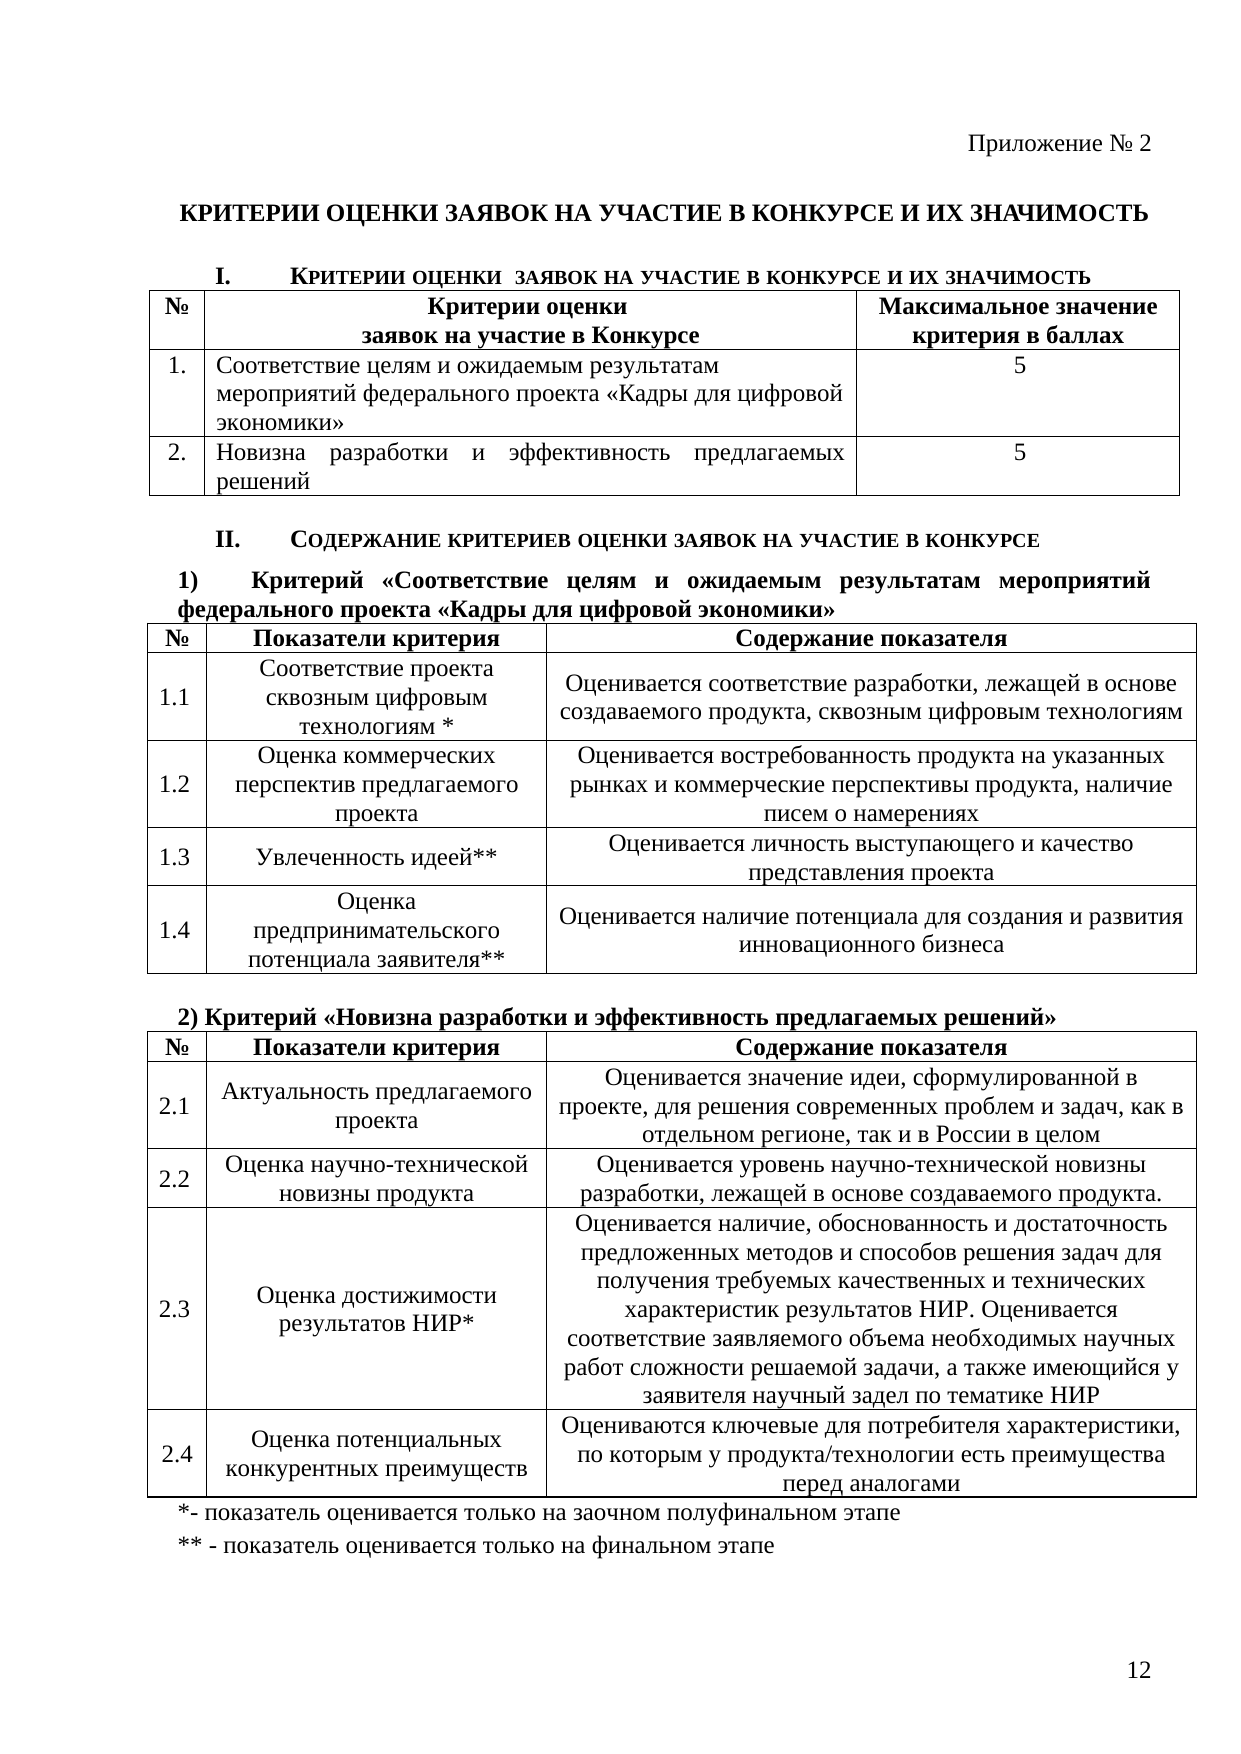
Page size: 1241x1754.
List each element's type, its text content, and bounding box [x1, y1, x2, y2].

table_cell 5 [857, 350, 1179, 436]
table_header Показатели критерия [207, 624, 546, 652]
table_cell Актуальность предлагаемого проекта [207, 1062, 546, 1148]
subtitle КРИТЕРИИ ОЦЕНКИ ЗАЯВОК НА УЧАСТИЕ В КОНКУРСЕ И ИХ ЗНАЧИМОСТЬ [177, 198, 1152, 226]
table_cell Оценивается наличие, обоснованность и достаточность предложенных методов и способов решения задач для получения требуемых качественных и технических характеристик результатов НИР. Оценивается соответствие заявляемого объема необходимых научных работ сложности решаемой задачи, а также имеющийся у заявителя научный задел по тематике НИР [547, 1208, 1196, 1409]
table_cell Оценивается значение идеи, сформулированной в проекте, для решения современных проблем и задач, как в отдельном регионе, так и в России в целом [547, 1062, 1196, 1148]
table_cell Оценивается наличие потенциала для создания и развития инновационного бизнеса [547, 886, 1196, 973]
table_cell 1.4 [148, 886, 206, 973]
table_cell 1. [150, 350, 204, 436]
list Критерий «Соответствие целям и ожидаемым результатам мероприятий федерального проекта «Кадры для цифровой экономики» [177, 565, 1152, 622]
table_cell 2.1 [148, 1062, 206, 1148]
table_cell Оценивается востребованность продукта на указанных рынках и коммерческие перспективы продукта, наличие писем о намерениях [547, 741, 1196, 827]
table_header Содержание показателя [547, 624, 1196, 652]
table_cell 1.3 [148, 828, 206, 885]
table_cell 2.2 [148, 1149, 206, 1207]
table_cell Оценка потенциальных конкурентных преимуществ [207, 1410, 546, 1496]
table_cell Оцениваются ключевые для потребителя характеристики, по которым у продукта/технологии есть преимущества перед аналогами [547, 1410, 1196, 1496]
table_cell Новизна разработки и эффективность предлагаемых решений [205, 437, 856, 494]
table_cell Оценка научно-технической новизны продукта [207, 1149, 546, 1207]
table_header № [148, 1032, 206, 1061]
table_cell Оценивается уровень научно-технической новизны разработки, лежащей в основе создаваемого продукта. [547, 1149, 1196, 1207]
table_header № [148, 624, 206, 652]
table_header Критерии оценки заявок на участие в Конкурсе [205, 291, 856, 349]
text 2) Критерий «Новизна разработки и эффективность предлагаемых решений» [177, 1002, 1152, 1031]
text Приложение № 2 [177, 128, 1152, 156]
table_cell 1.2 [148, 741, 206, 827]
table_cell Оценка предпринимательского потенциала заявителя** [207, 886, 546, 973]
table_header Содержание показателя [547, 1032, 1196, 1061]
table_cell Оценка достижимости результатов НИР* [207, 1208, 546, 1409]
list Содержание критериев оценки заявок на участие в конкурсе [215, 524, 1152, 553]
list Критерии оценки заявок на участие в конкурсе и их значимость [215, 261, 1152, 290]
table_cell Соответствие проекта сквозным цифровым технологиям * [207, 653, 546, 739]
table_cell Оценивается личность выступающего и качество представления проекта [547, 828, 1196, 885]
table_cell 2.4 [148, 1410, 206, 1496]
table_cell Увлеченность идеей** [207, 828, 546, 885]
table_header Показатели критерия [207, 1032, 546, 1061]
table_cell 2.3 [148, 1208, 206, 1409]
table_cell 1.1 [148, 653, 206, 739]
table_cell 2. [150, 437, 204, 494]
table_cell Оценивается соответствие разработки, лежащей в основе создаваемого продукта, сквозным цифровым технологиям [547, 653, 1196, 739]
table_cell Оценка коммерческих перспектив предлагаемого проекта [207, 741, 546, 827]
table_header Максимальное значение критерия в баллах [857, 291, 1179, 349]
table_cell 5 [857, 437, 1179, 494]
text *- показатель оценивается только на заочном полуфинальном этапе ** - показатель оценивается только на финальном этапе [177, 1498, 1152, 1559]
table_cell Соответствие целям и ожидаемым результатам мероприятий федерального проекта «Кадры для цифровой экономики» [205, 350, 856, 436]
table_header № [150, 291, 204, 349]
